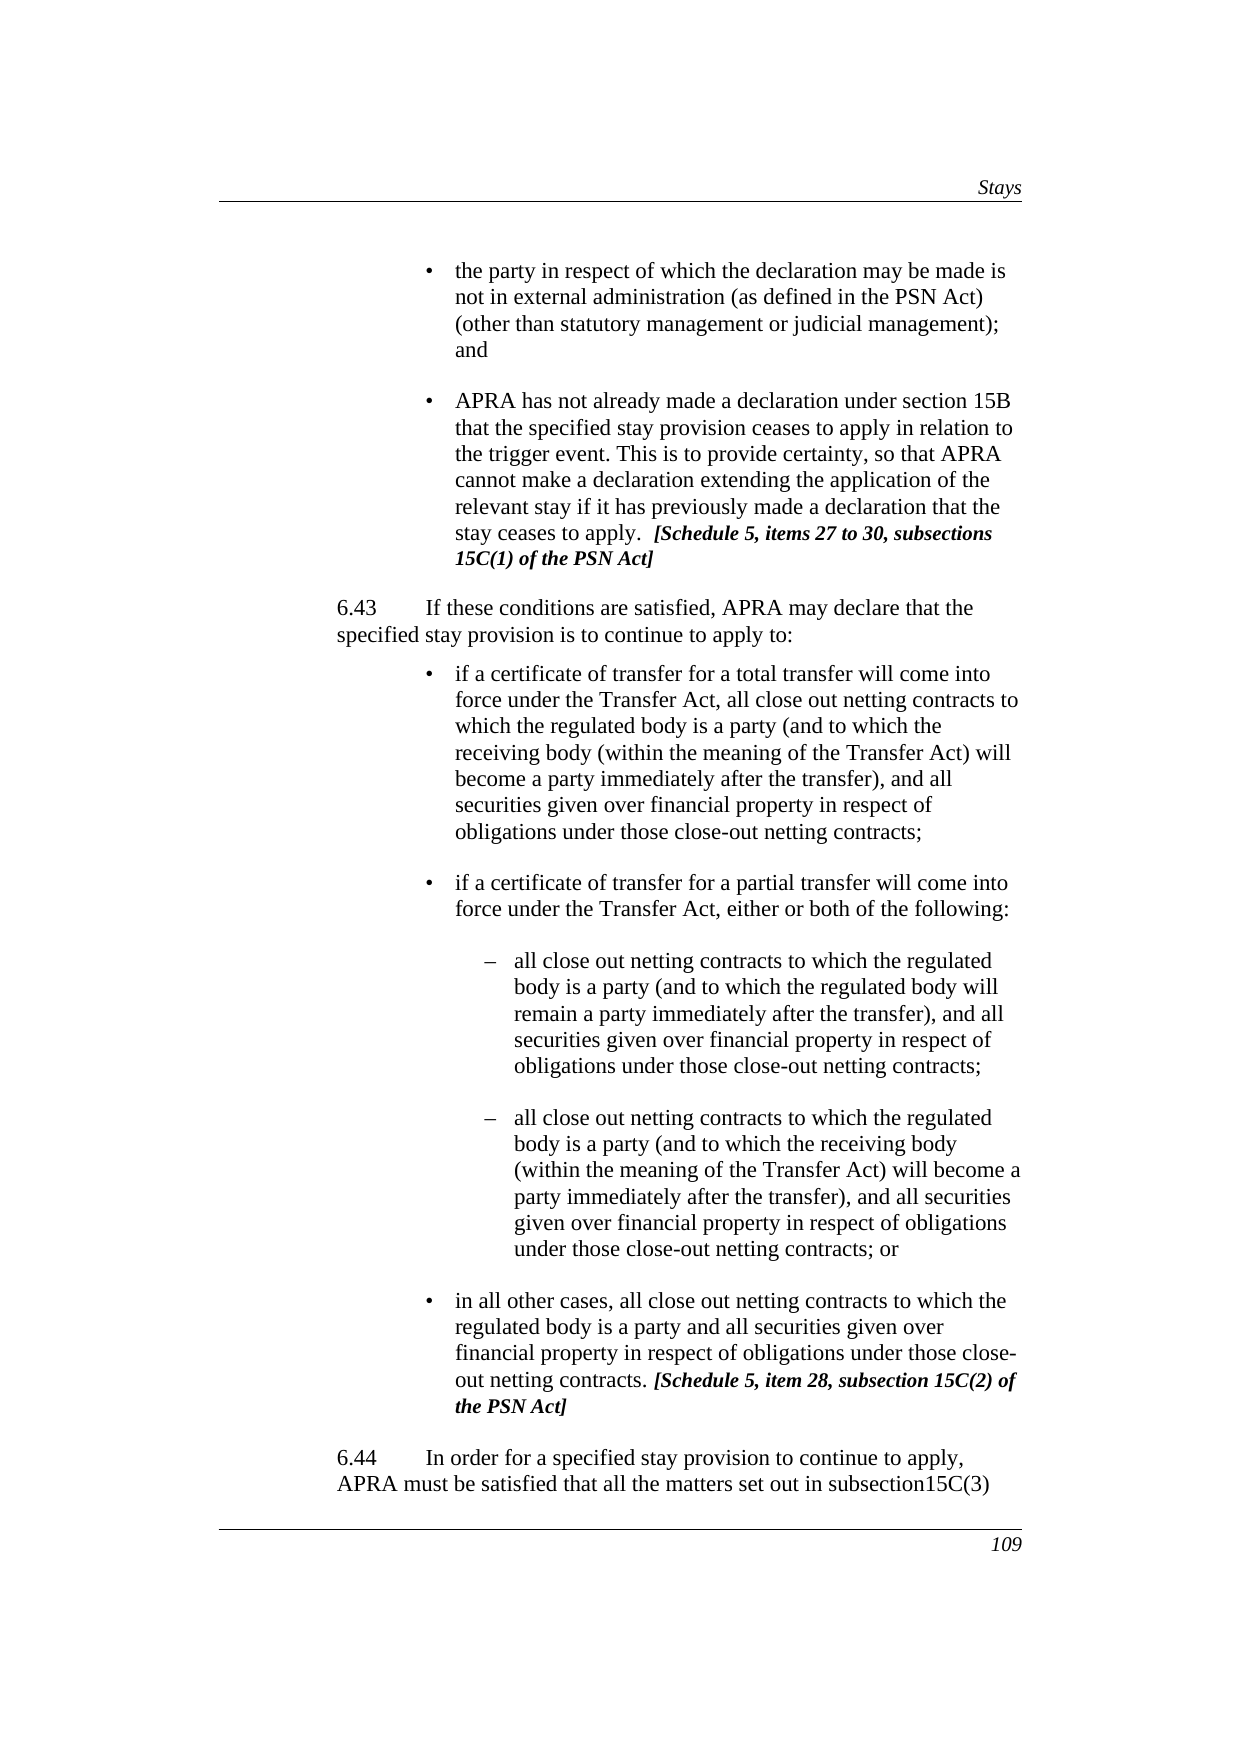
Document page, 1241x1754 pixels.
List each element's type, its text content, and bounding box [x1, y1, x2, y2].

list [337, 1443, 1022, 1496]
text if a certificate of transfer for a partial transfer will come into force under the Transfer Act, either or both of the following: [425, 869, 1022, 922]
text the party in respect of which the declaration may be made is not in external administration (as defined in the PSN Act) (other than statutory management or judicial management); and [425, 257, 1022, 362]
text if a certificate of transfer for a total transfer will come into force under the Transfer Act, all close out netting contracts to which the regulated body is a party (and to which the receiving body (within the meaning of the Transfer Act) will become a party immediately after the transfer), and all securities given over financial property in respect of obligations under those close-out netting contracts; [425, 660, 1022, 844]
text in all other cases, all close out netting contracts to which the regulated body is a party and all securities given over financial property in respect of obligations under those close-out netting contracts. [Schedule 5, item 28, subsection 15C(2) of the PSN Act] [425, 1287, 1022, 1418]
text APRA has not already made a declaration under section 15B that the specified stay provision ceases to apply in relation to the trigger event. This is to provide certainty, so that APRA cannot make a declaration extending the application of the relevant stay if it has previously made a declaration that the stay ceases to apply. [Schedule 5, items 27 to 30, subsections 15C(1) of the PSN Act] [425, 387, 1022, 569]
text all close out netting contracts to which the regulated body is a party (and to which the receiving body (within the meaning of the Transfer Act) will become a party immediately after the transfer), and all securities given over financial property in respect of obligations under those close-out netting contracts; or [484, 1104, 1022, 1262]
list If these conditions are satisfied, APRA may declare that the specified stay provision is to continue to apply to: [337, 594, 1022, 647]
text all close out netting contracts to which the regulated body is a party (and to which the regulated body will remain a party immediately after the transfer), and all securities given over financial property in respect of obligations under those close-out netting contracts; [484, 947, 1022, 1079]
